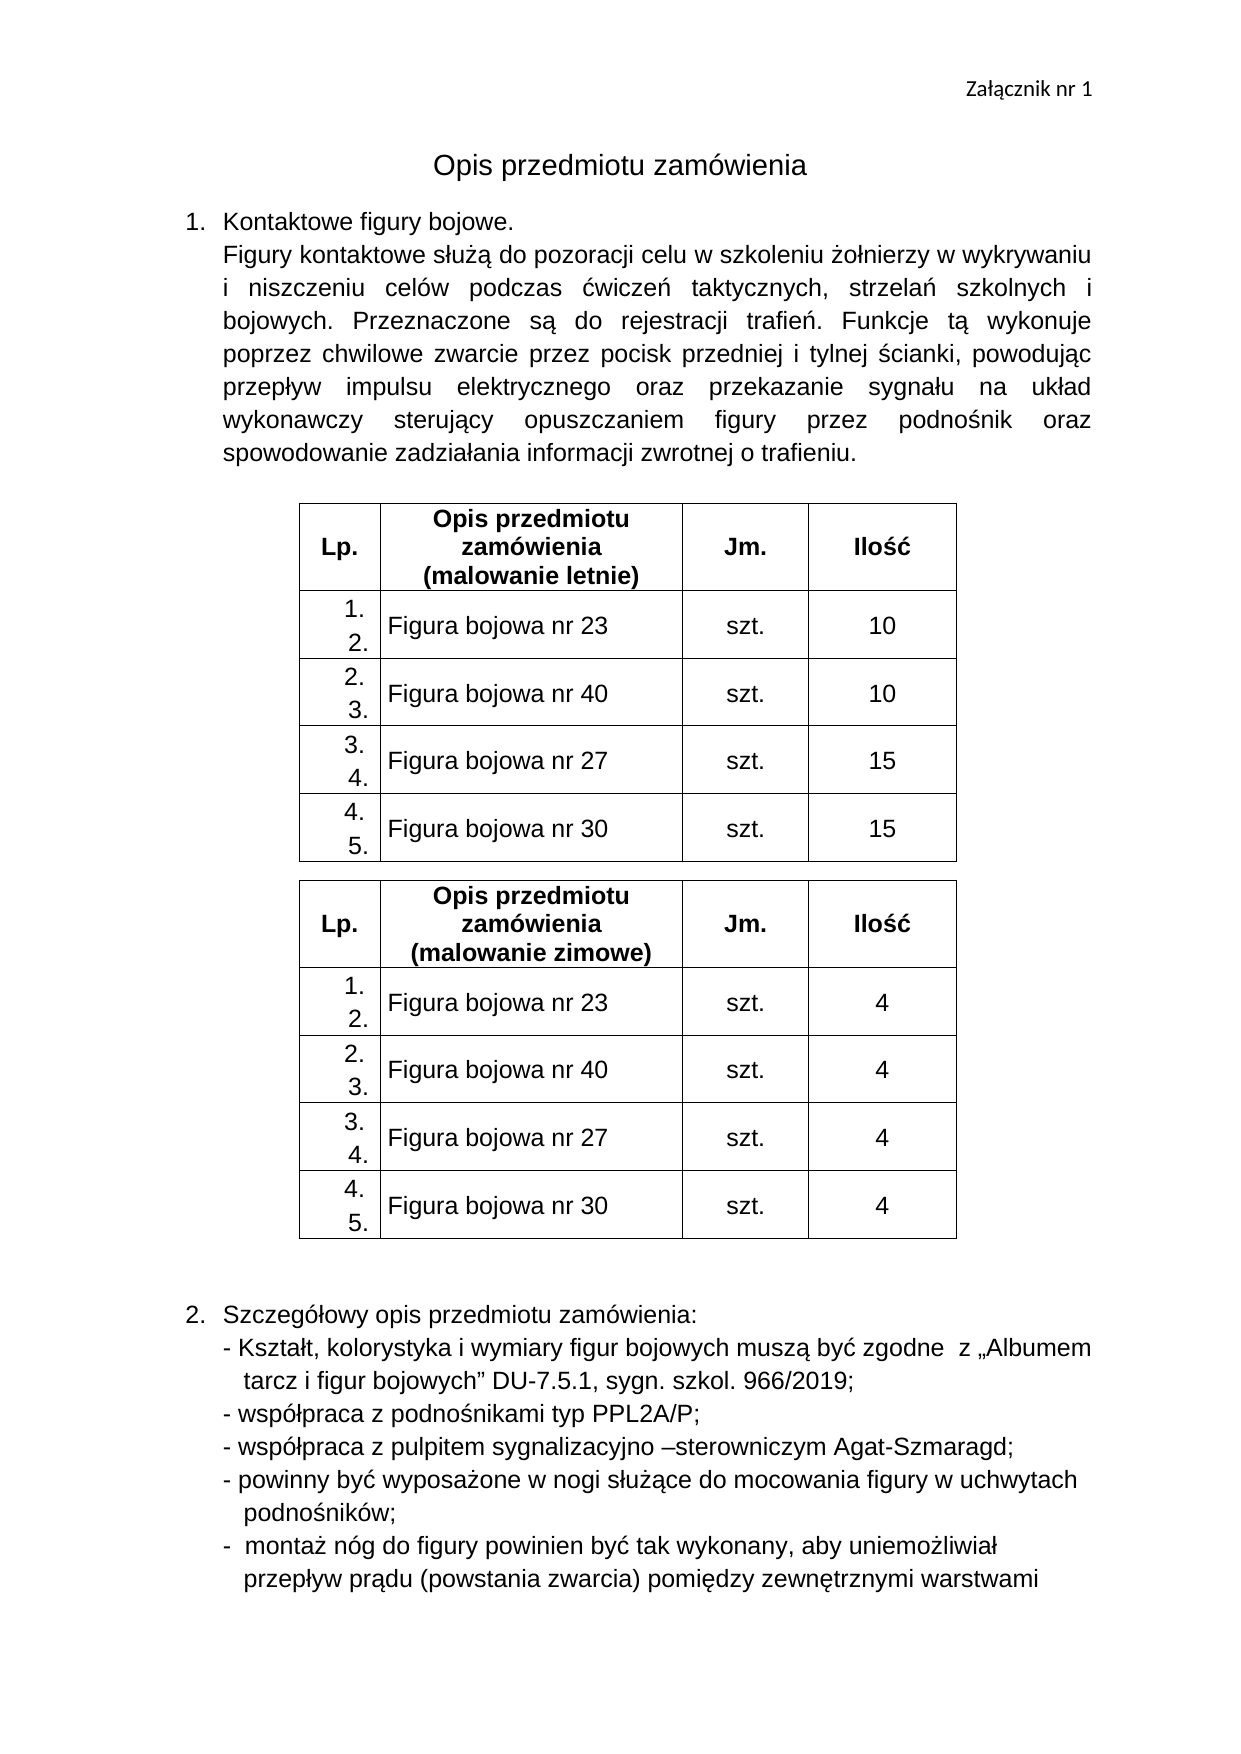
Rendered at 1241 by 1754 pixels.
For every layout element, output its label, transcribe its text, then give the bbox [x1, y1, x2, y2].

table_cell 5. [300, 794, 380, 861]
table_cell 2. [300, 968, 380, 1034]
table_header Opis przedmiotu zamówienia (malowanie zimowe) [381, 881, 682, 967]
table_cell 3. [300, 659, 380, 725]
table_cell 2. [300, 591, 380, 658]
table_cell Figura bojowa nr 30 [381, 1171, 682, 1238]
table_cell Figura bojowa nr 27 [381, 1103, 682, 1170]
list Kontaktowe figury bojowe. [185, 207, 1093, 236]
list - Kształt, kolorystyka i wymiary figur bojowych muszą być zgodne z „Albumem [223, 1333, 1093, 1362]
table_cell szt. [683, 591, 808, 658]
table_cell Figura bojowa nr 27 [381, 726, 682, 793]
table_cell 4 [809, 1171, 956, 1238]
text Opis przedmiotu zamówienia [148, 148, 1093, 181]
table_cell szt. [683, 1171, 808, 1238]
table_cell 15 [809, 726, 956, 793]
table_cell szt. [683, 1036, 808, 1102]
table_cell 4 [809, 1103, 956, 1170]
table_cell 4 [809, 1036, 956, 1102]
list - współpraca z pulpitem sygnalizacyjno –sterowniczym Agat-Szmaragd; [223, 1432, 1093, 1461]
table_cell 4 [809, 968, 956, 1034]
table_cell 4. [300, 726, 380, 793]
list - montaż nóg do figury powinien być tak wykonany, aby uniemożliwiał [223, 1531, 1093, 1560]
list przepływ prądu (powstania zwarcia) pomiędzy zewnętrznymi warstwami [223, 1564, 1093, 1593]
table_cell 10 [809, 591, 956, 658]
table_cell 3. [300, 1036, 380, 1102]
table_cell 4. [300, 1103, 380, 1170]
table_cell Figura bojowa nr 30 [381, 794, 682, 861]
table_header Jm. [683, 504, 808, 590]
table_cell szt. [683, 726, 808, 793]
list Figury kontaktowe służą do pozoracji celu w szkoleniu żołnierzy w wykrywaniu i niszczeniu celów podczas ćwiczeń taktycznych, strzelań szkolnych i bojowych. Przeznaczone są do rejestracji trafień. Funkcje tą wykonuje poprzez chwilowe zwarcie przez pocisk przedniej i tylnej ścianki, powodując przepływ impulsu elektrycznego oraz przekazanie sygnału na układ wykonawczy sterujący opuszczaniem figury przez podnośnik oraz spowodowanie zadziałania informacji zwrotnej o trafieniu. [223, 240, 1093, 467]
list Szczegółowy opis przedmiotu zamówienia: [185, 1300, 1093, 1328]
table_cell 5. [300, 1171, 380, 1238]
table_cell szt. [683, 659, 808, 725]
list - powinny być wyposażone w nogi służące do mocowania figury w uchwytach [223, 1465, 1093, 1494]
list - współpraca z podnośnikami typ PPL2A/P; [223, 1399, 1093, 1428]
table_cell szt. [683, 794, 808, 861]
table_cell Figura bojowa nr 23 [381, 968, 682, 1034]
table_header Jm. [683, 881, 808, 967]
table_header Ilość [809, 504, 956, 590]
table_cell 15 [809, 794, 956, 861]
table_cell 10 [809, 659, 956, 725]
table_cell Figura bojowa nr 40 [381, 1036, 682, 1102]
table_cell Figura bojowa nr 23 [381, 591, 682, 658]
list tarcz i figur bojowych” DU-7.5.1, sygn. szkol. 966/2019; [223, 1366, 1093, 1394]
list podnośników; [223, 1498, 1093, 1527]
table_cell szt. [683, 1103, 808, 1170]
table_header Lp. [300, 881, 380, 967]
table_header Ilość [809, 881, 956, 967]
table_cell Figura bojowa nr 40 [381, 659, 682, 725]
table_header Lp. [300, 504, 380, 590]
table_header Opis przedmiotu zamówienia (malowanie letnie) [381, 504, 682, 590]
table_cell szt. [683, 968, 808, 1034]
